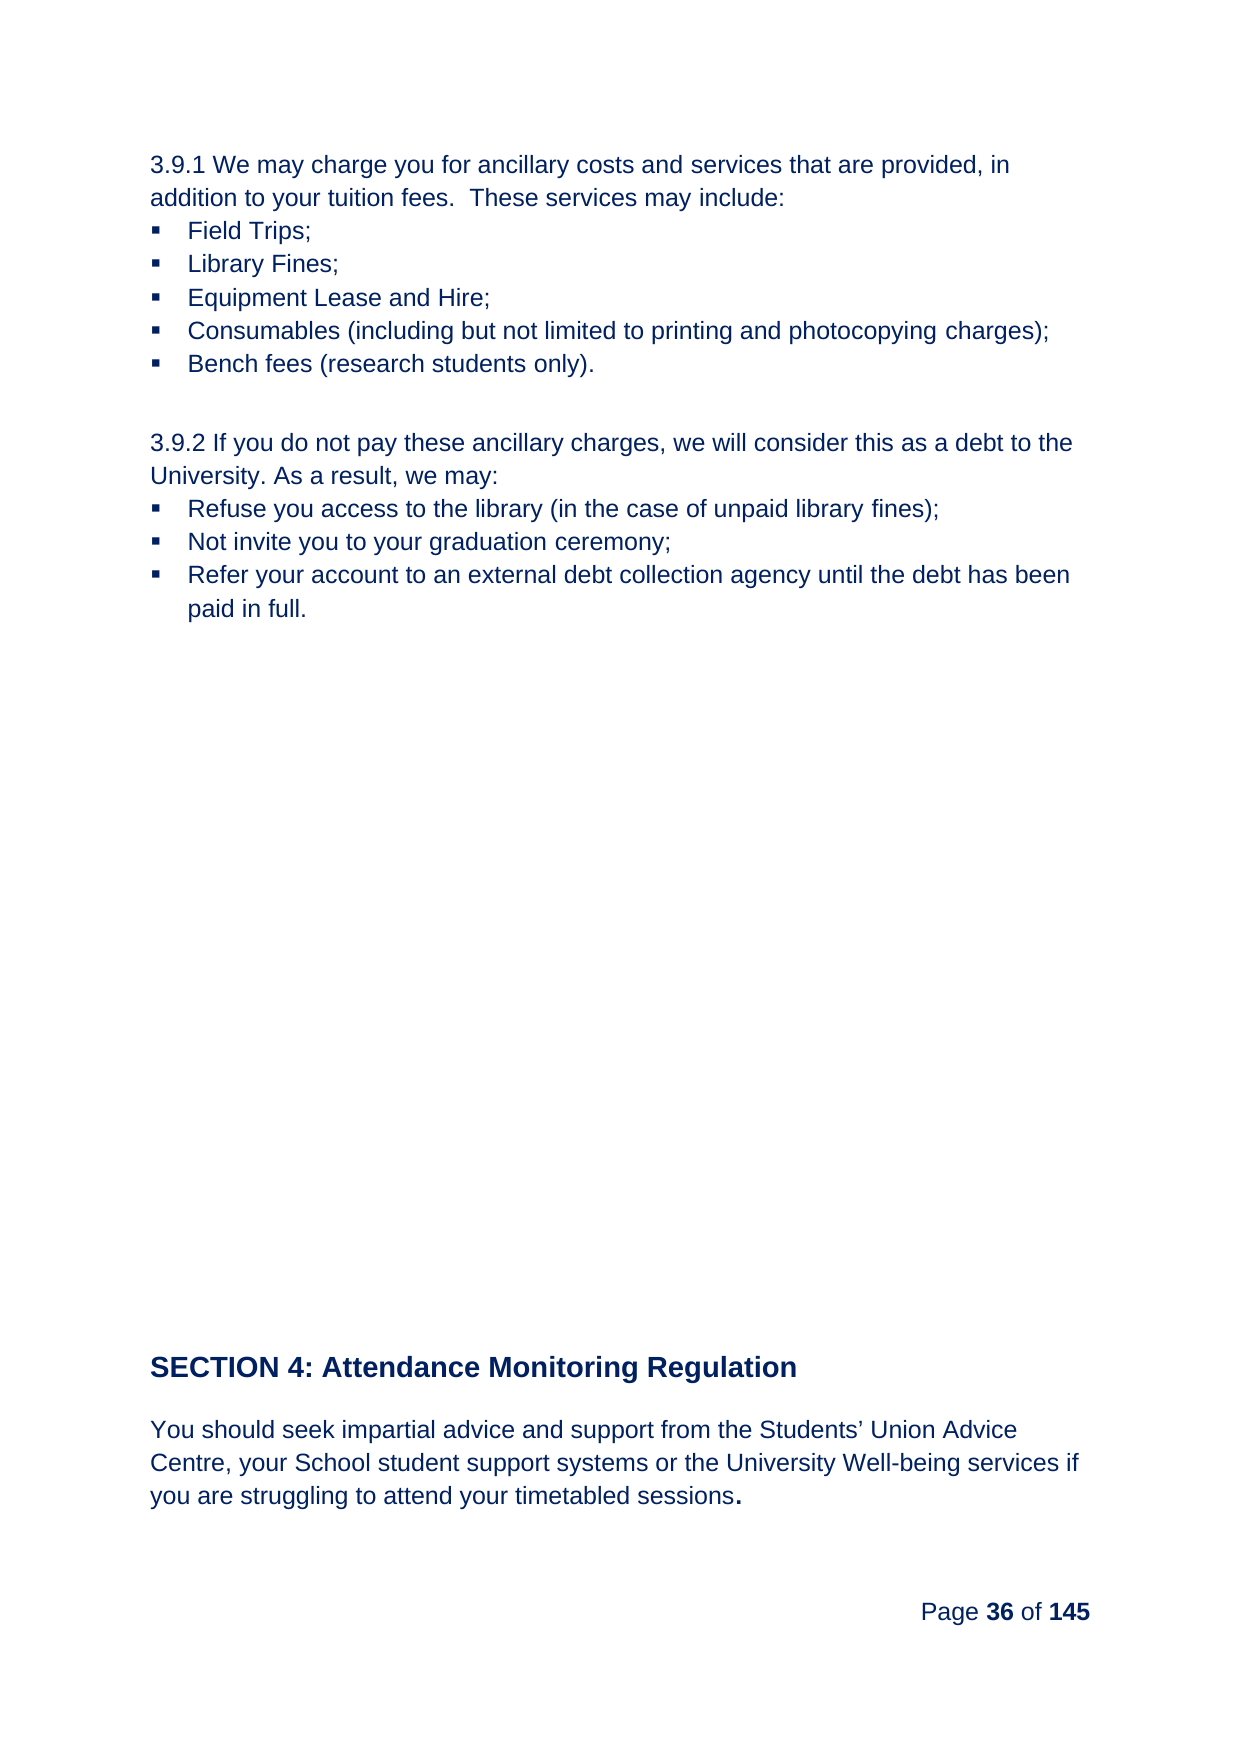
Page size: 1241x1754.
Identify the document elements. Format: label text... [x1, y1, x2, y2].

list Library Fines; [150, 249, 1090, 278]
list Refer your account to an external debt collection agency until the debt has been paid in full. [150, 560, 1090, 622]
list 3.9.2 If you do not pay these ancillary charges, we will consider this as a debt to the University. As a result, we may: [150, 428, 1090, 490]
list 3.9.1 We may charge you for ancillary costs and services that are provided, in addition to your tuition fees. These services may include: [150, 150, 1090, 212]
list Equipment Lease and Hire; [150, 282, 1090, 311]
list Consumables (including but not limited to printing and photocopying charges); [150, 316, 1090, 344]
list Bench fees (research students only). [150, 349, 1090, 378]
list Field Trips; [150, 216, 1090, 245]
subtitle SECTION 4: Attendance Monitoring Regulation [150, 1351, 1090, 1384]
list Not invite you to your graduation ceremony; [150, 527, 1090, 556]
list Refuse you access to the library (in the case of unpaid library fines); [150, 494, 1090, 523]
text You should seek impartial advice and support from the Students’ Union Advice Centre, your School student support systems or the University Well-being services if you are struggling to attend your timetabled sessions. [150, 1415, 1090, 1509]
